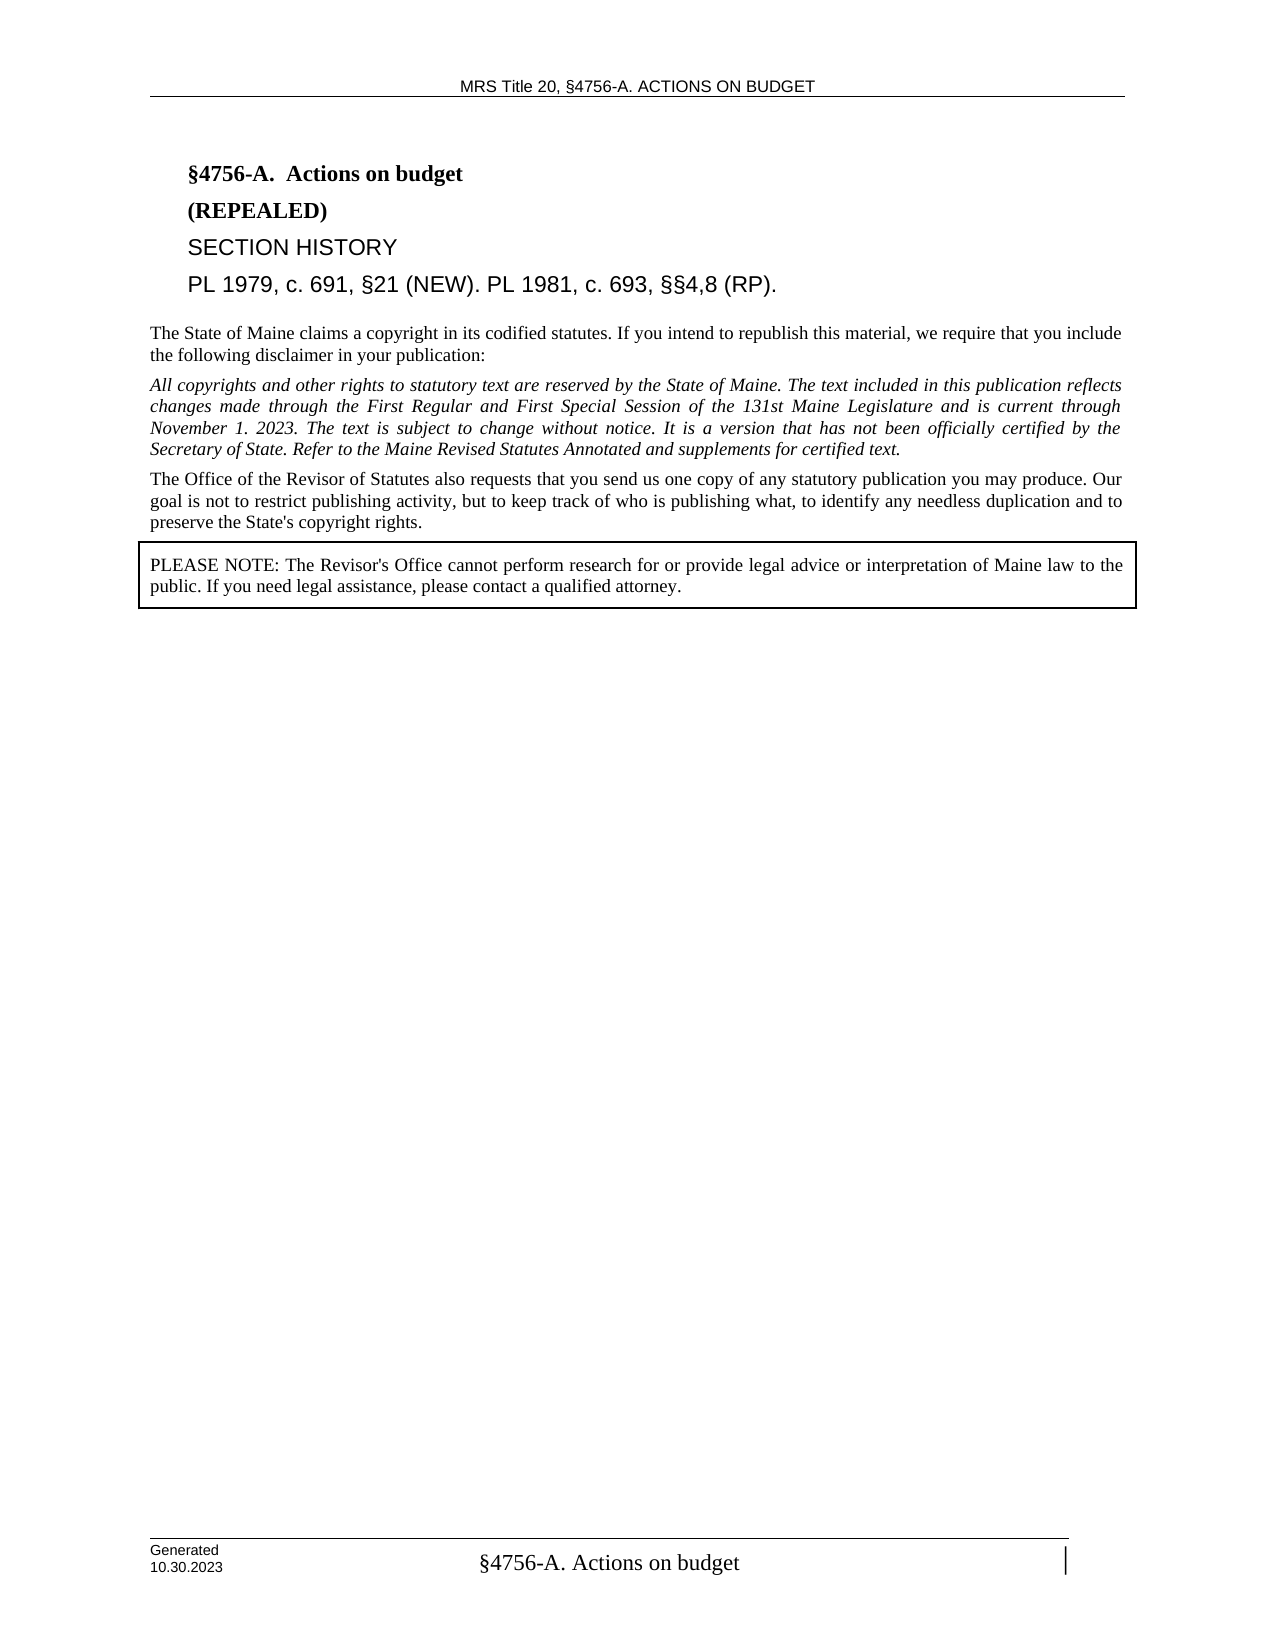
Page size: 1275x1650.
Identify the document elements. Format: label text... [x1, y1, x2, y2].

text SECTION HISTORY [187, 234, 1125, 260]
text The State of Maine claims a copyright in its codified statutes. If you intend to republish this material, we require that you include the following disclaimer in your publication: [150, 322, 1125, 365]
text PL 1979, c. 691, §21 (NEW). PL 1981, c. 693, §§4,8 (RP). [187, 271, 1125, 297]
text §4756-A. Actions on budget [187, 160, 1125, 187]
text All copyrights and other rights to statutory text are reserved by the State of Maine. The text included in this publication reflects changes made through the First Regular and First Special Session of the 131st Maine Legislature and is current through November 1. 2023 . The text is subject to change without notice. It is a version that has not been officially certified by the Secretary of State. Refer to the Maine Revised Statutes Annotated and supplements for certified text. [150, 373, 1125, 460]
text The Office of the Revisor of Statutes also requests that you send us one copy of any statutory publication you may produce. Our goal is not to restrict publishing activity, but to keep track of who is publishing what, to identify any needless duplication and to preserve the State's copyright rights. [150, 468, 1125, 533]
text (REPEALED) [187, 197, 1125, 223]
text PLEASE NOTE: The Revisor's Office cannot perform research for or provide legal advice or interpretation of Maine law to the public. If you need legal assistance, please contact a qualified attorney. [140, 543, 1135, 607]
